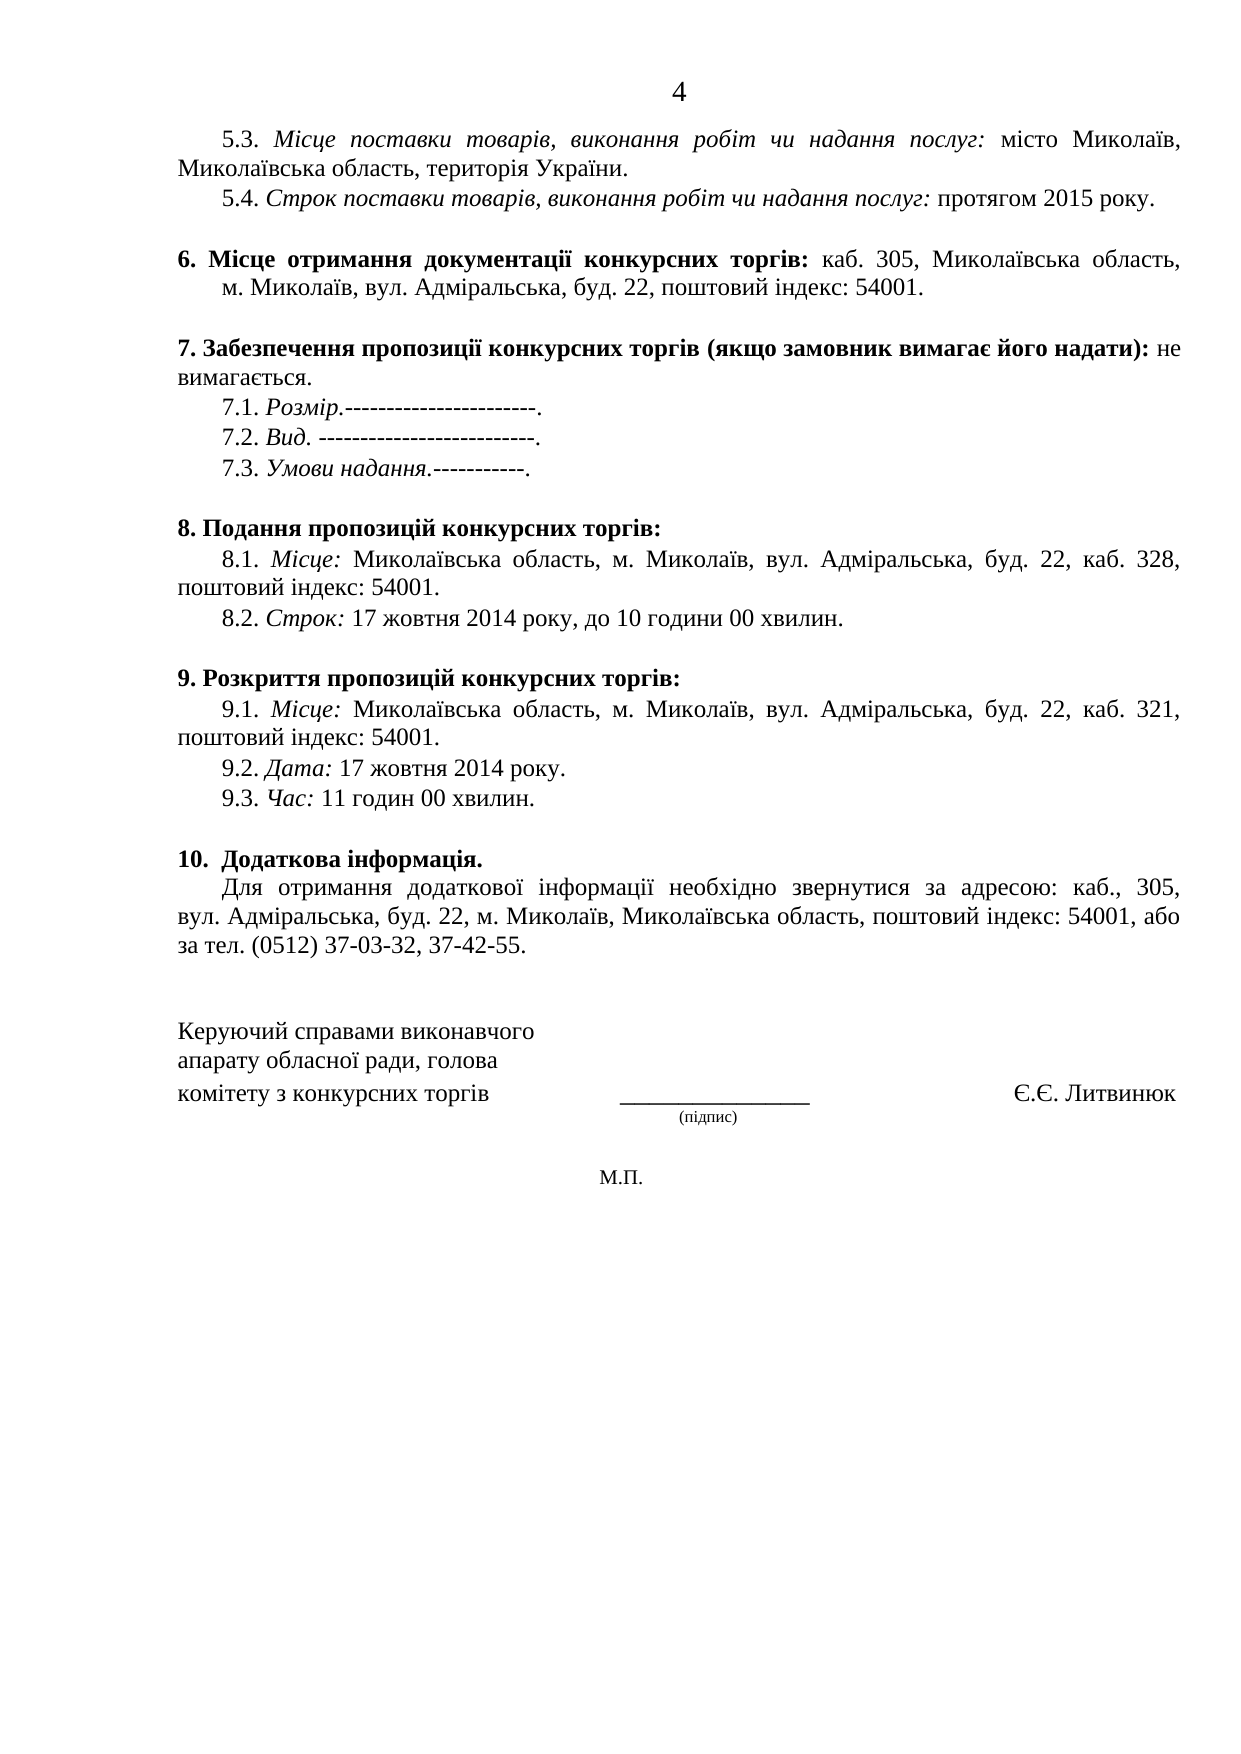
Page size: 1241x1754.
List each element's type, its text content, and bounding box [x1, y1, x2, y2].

text 10. Додаткова інформація. [177, 844, 1181, 872]
text (підпис) [177, 1107, 1181, 1126]
text 6. Місце отримання документації конкурсних торгів: каб. 305, Миколаївська область, м. Миколаїв, вул. Адміральська, буд. 22, поштовий індекс: 54001. [177, 244, 1181, 301]
text 8. Подання пропозицій конкурсних торгів: [177, 513, 1181, 542]
text 9.1. Місце: Миколаївська область, м. Миколаїв, вул. Адміральська, буд. 22, каб. 321, поштовий індекс: 54001. [177, 694, 1181, 751]
text 7.1. Розмір.-----------------------. [177, 392, 1181, 421]
text комітету з конкурсних торгів _____________ Є.Є. Литвинюк [177, 1074, 1181, 1107]
text 7.3. Умови надання.-----------. [177, 453, 1181, 482]
text 9.3. Час: 11 годин 00 хвилин. [177, 783, 1181, 812]
text 5.4. Строк поставки товарів, виконання робіт чи надання послуг: протягом 2015 року. [177, 183, 1181, 212]
text апарату обласної ради, голова [177, 1045, 1181, 1074]
text М.П. [177, 1165, 1181, 1189]
text 5.3. Місце поставки товарів, виконання робіт чи надання послуг: місто Миколаїв, Миколаївська область, територія України. [177, 124, 1181, 182]
text 7. Забезпечення пропозиції конкурсних торгів (якщо замовник вимагає його надати): не вимагається. [177, 333, 1181, 391]
text 8.2. Строк: 17 жовтня 2014 року, до 10 години 00 хвилин. [177, 603, 1181, 632]
text 8.1. Місце: Миколаївська область, м. Миколаїв, вул. Адміральська, буд. 22, каб. 328, поштовий індекс: 54001. [177, 544, 1181, 601]
text 9.2. Дата: 17 жовтня 2014 року. [177, 753, 1181, 782]
text 9. Розкриття пропозицій конкурсних торгів: [177, 663, 1181, 692]
text 7.2. Вид. --------------------------. [177, 422, 1181, 451]
text Для отримання додаткової інформації необхідно звернутися за адресою: каб., 305, вул. Адміральська, буд. . Миколаїв, Миколаївська область, поштовий індекс: 54001, або за тел. (0512) 37-03-32, 37-42-55. [177, 872, 1181, 959]
text Керуючий справами виконавчого [177, 1016, 1181, 1045]
